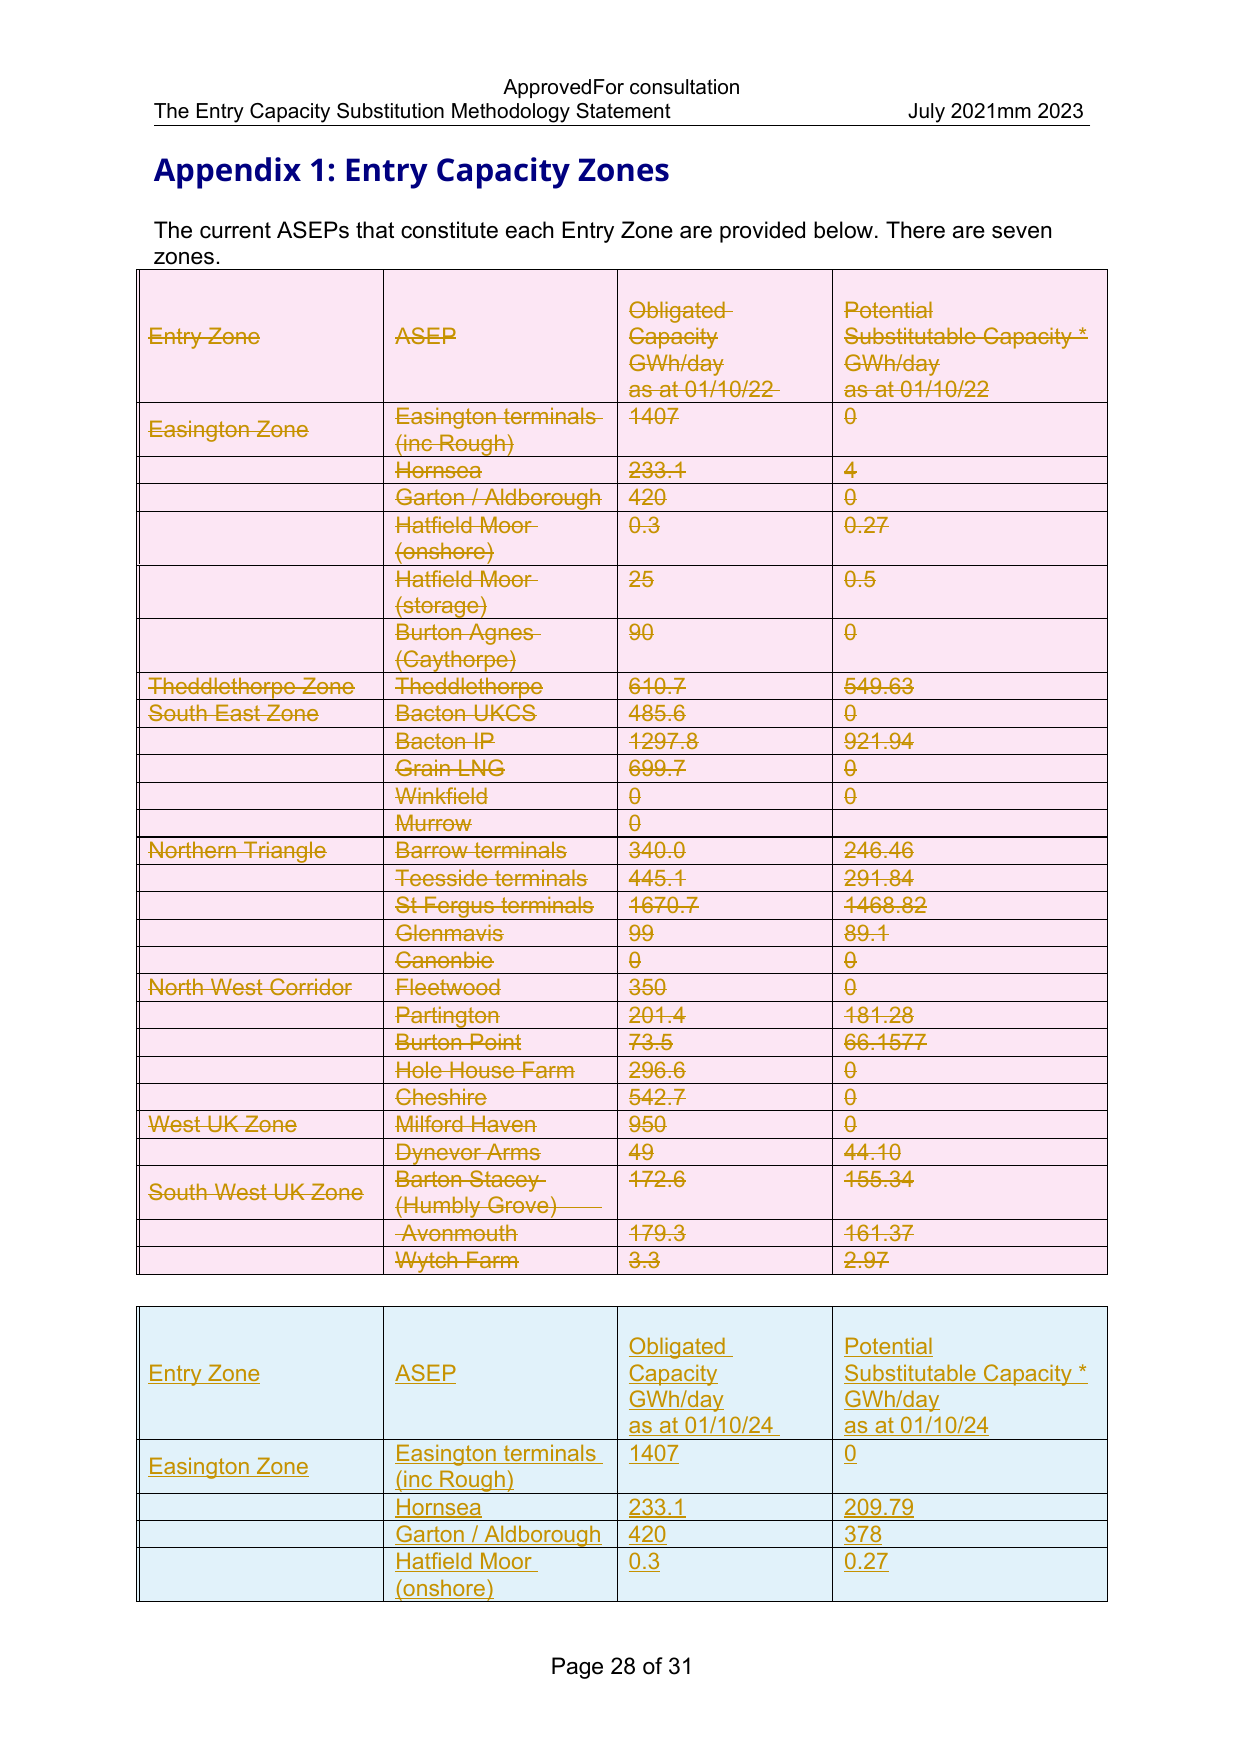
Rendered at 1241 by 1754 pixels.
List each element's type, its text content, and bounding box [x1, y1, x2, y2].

text The current ASEPs that constitute each Entry Zone are provided below. There are seven zones. [153, 217, 1090, 269]
subtitle Appendix 1: Entry Capacity Zones [153, 148, 1090, 190]
